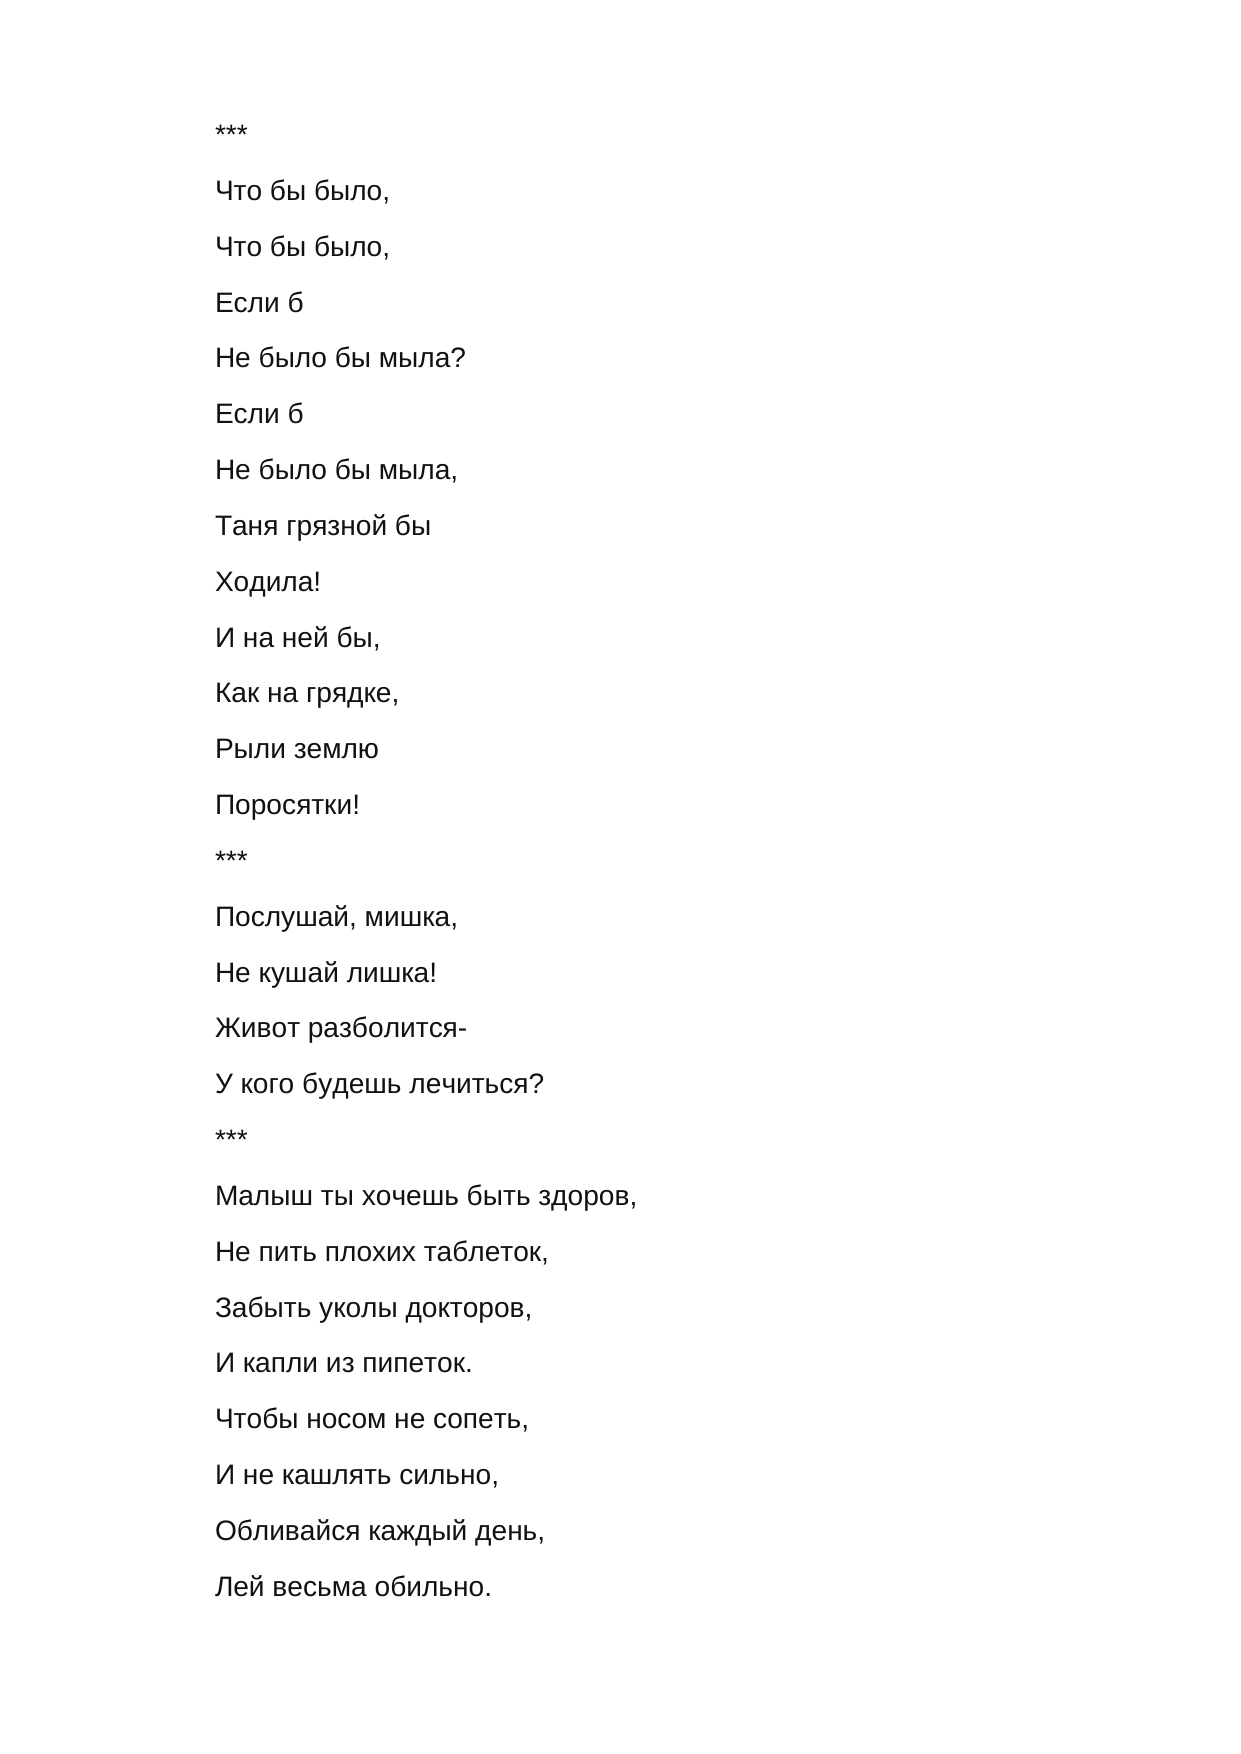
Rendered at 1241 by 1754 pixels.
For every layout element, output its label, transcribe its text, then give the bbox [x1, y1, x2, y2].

text Что бы было, [177, 174, 1152, 206]
text Как на грядке, [177, 676, 1152, 709]
text Таня грязной бы [177, 509, 1152, 541]
text Живот разболится- [177, 1011, 1152, 1044]
text Не пить плохих таблеток, [177, 1235, 1152, 1267]
text Если б [177, 397, 1152, 430]
text *** [177, 844, 1152, 876]
text Малыш ты хочешь быть здоров, [177, 1179, 1152, 1211]
text И не кашлять сильно, [177, 1458, 1152, 1491]
text Послушай, мишка, [177, 900, 1152, 932]
text Если б [177, 286, 1152, 318]
text Не было бы мыла, [177, 453, 1152, 486]
text У кого будешь лечиться? [177, 1067, 1152, 1100]
text Обливайся каждый день, [177, 1514, 1152, 1546]
text Ходила! [177, 565, 1152, 597]
text И капли из пипеток. [177, 1346, 1152, 1379]
text Не было бы мыла? [177, 341, 1152, 374]
text Что бы было, [177, 230, 1152, 262]
text Забыть уколы докторов, [177, 1291, 1152, 1323]
text И на ней бы, [177, 621, 1152, 653]
text Поросятки! [177, 788, 1152, 821]
text *** [177, 1123, 1152, 1156]
text Рыли землю [177, 732, 1152, 765]
text *** [177, 118, 1152, 151]
text Не кушай лишка! [177, 956, 1152, 988]
text Чтобы носом не сопеть, [177, 1402, 1152, 1435]
text Лей весьма обильно. [177, 1570, 1152, 1602]
